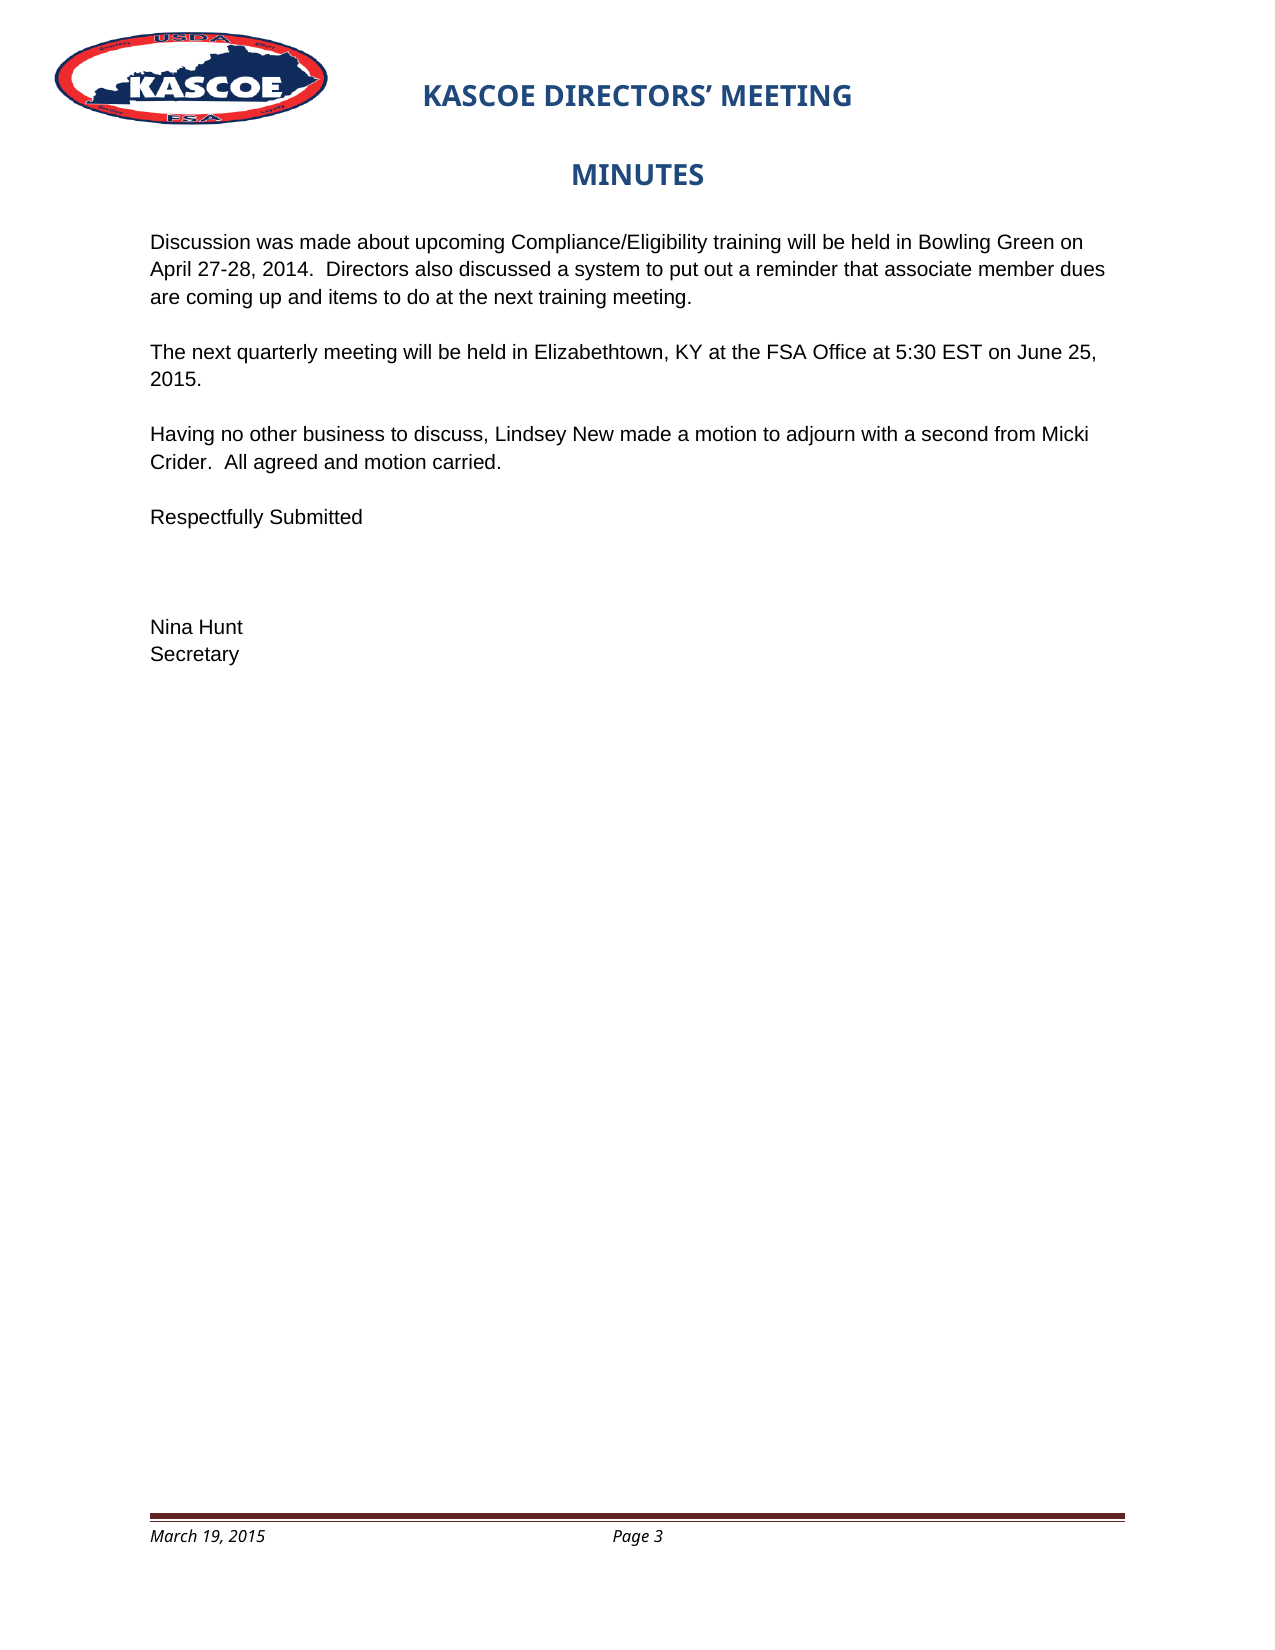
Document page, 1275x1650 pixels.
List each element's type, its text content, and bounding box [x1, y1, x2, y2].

text The next quarterly meeting will be held in Elizabethtown, KY at the FSA Office at 5:30 EST on June 25, 2015. [150, 340, 1125, 391]
text Nina Hunt [150, 615, 1125, 639]
picture [37, 21, 348, 143]
text Having no other business to discuss, Lindsey New made a motion to adjourn with a second from Micki Crider. All agreed and motion carried. [150, 422, 1125, 474]
text Discussion was made about upcoming Compliance/Eligibility training will be held in Bowling Green on April 27-28, 2014. Directors also discussed a system to put out a reminder that associate member dues are coming up and items to do at the next training meeting. [150, 230, 1125, 309]
text Respectfully Submitted [150, 505, 1125, 529]
text Secretary [150, 642, 1125, 666]
